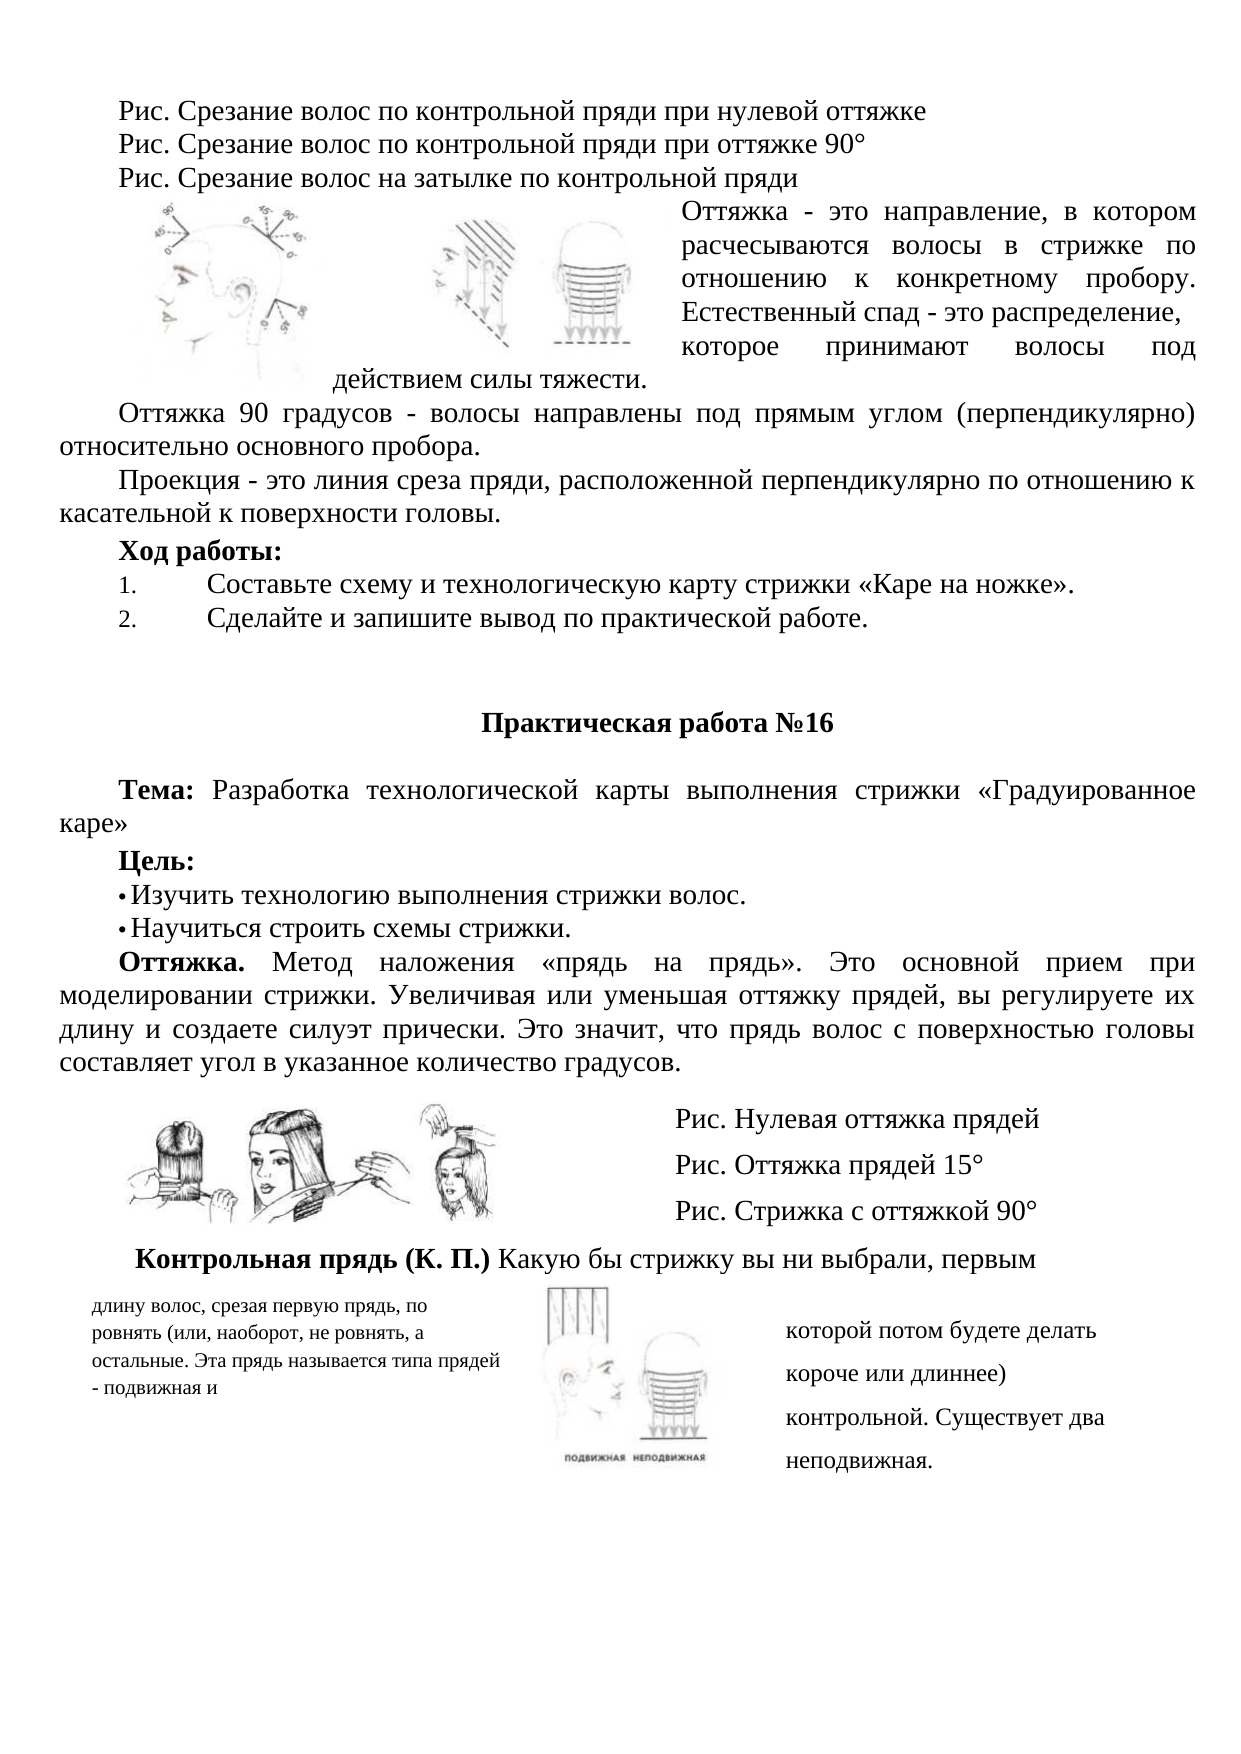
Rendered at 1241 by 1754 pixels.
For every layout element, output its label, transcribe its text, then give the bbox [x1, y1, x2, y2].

text Рис. Срезание волос на затылке по контрольной пряди [59, 160, 1197, 193]
picture [134, 197, 325, 393]
picture [125, 1101, 502, 1225]
list Изучить технологию выполнения стрижки волос. [59, 877, 1197, 910]
text Практическая работа №16 [59, 705, 1197, 738]
text Проекция - это линия среза пряди, расположенной перпендикулярно по отношению к касательной к поверхности головы. [59, 462, 1197, 529]
list Научиться строить схемы стрижки. [59, 910, 1197, 944]
text Рис. Срезание волос по контрольной пряди при нулевой оттяжке [59, 93, 1197, 126]
list Составьте схему и технологическую карту стрижки «Каре на ножке». [59, 567, 1197, 600]
text Оттяжка - это направление, в котором расчесываются волосы в стрижке по отношению к конкретному пробору. Естественный спад - это распределение, [59, 193, 1197, 328]
text Цель: [59, 843, 1197, 877]
text Тема: Разработка технологической карты выполнения стрижки «Градуированное каре» [59, 772, 1197, 839]
text Ход работы: [59, 533, 1197, 567]
list Сделайте и запишите вывод по практической работе. [59, 600, 1197, 634]
text Оттяжка 90 градусов - волосы направлены под прямым углом (перпендикулярно) относительно основного пробора. [59, 395, 1197, 462]
text Оттяжка. Метод наложения «прядь на прядь». Это основной прием при моделировании стрижки. Увеличивая или уменьшая оттяжку прядей, вы регулируете их длину и создаете силуэт прически. Это значит, что прядь волос с поверхностью головы составляет угол в указанное количество градусов. [59, 944, 1197, 1078]
text Рис. Срезание волос по контрольной пряди при оттяжке 90° [59, 126, 1197, 160]
text которое принимают волосы под действием силы тяжести. [59, 328, 1197, 395]
picture [407, 201, 675, 355]
picture [531, 1284, 724, 1469]
